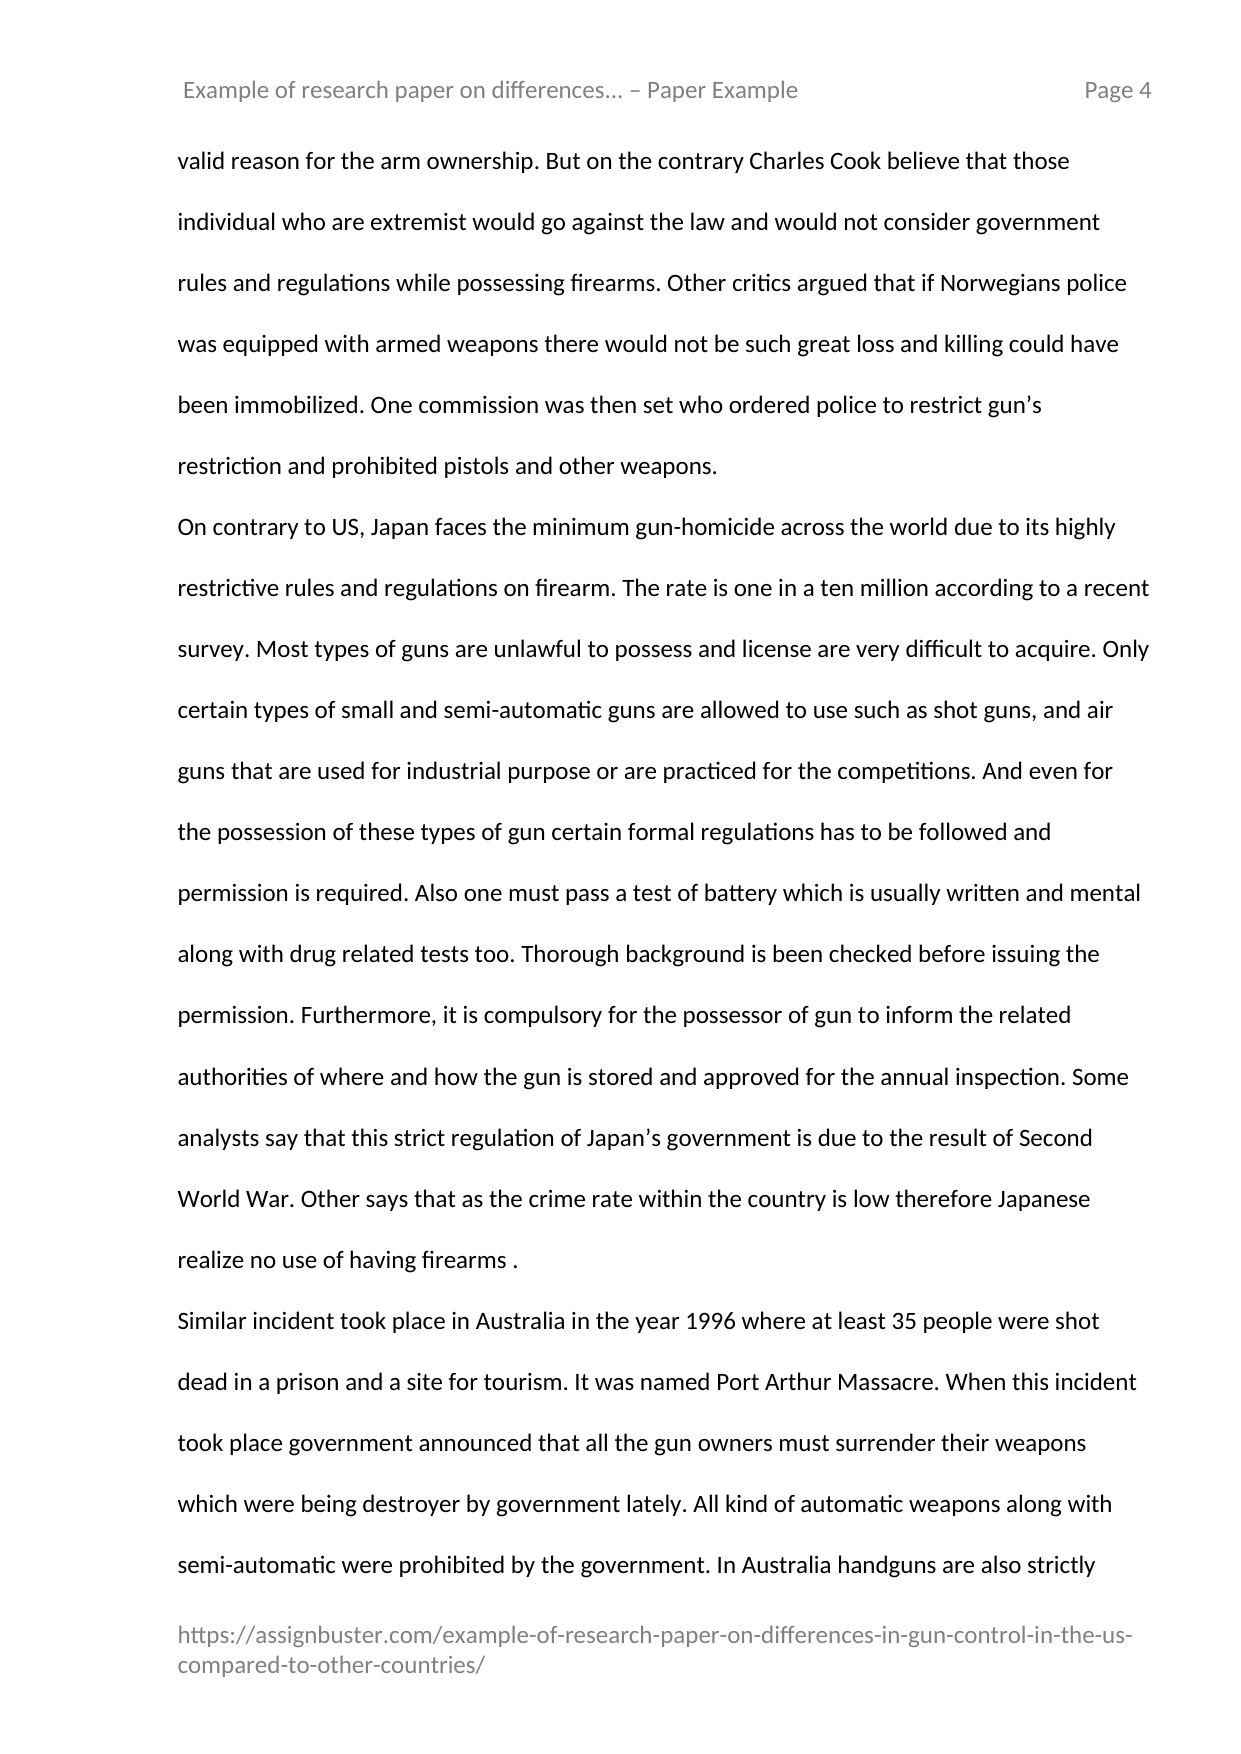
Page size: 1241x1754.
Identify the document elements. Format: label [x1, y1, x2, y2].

text [177, 145, 1152, 1579]
